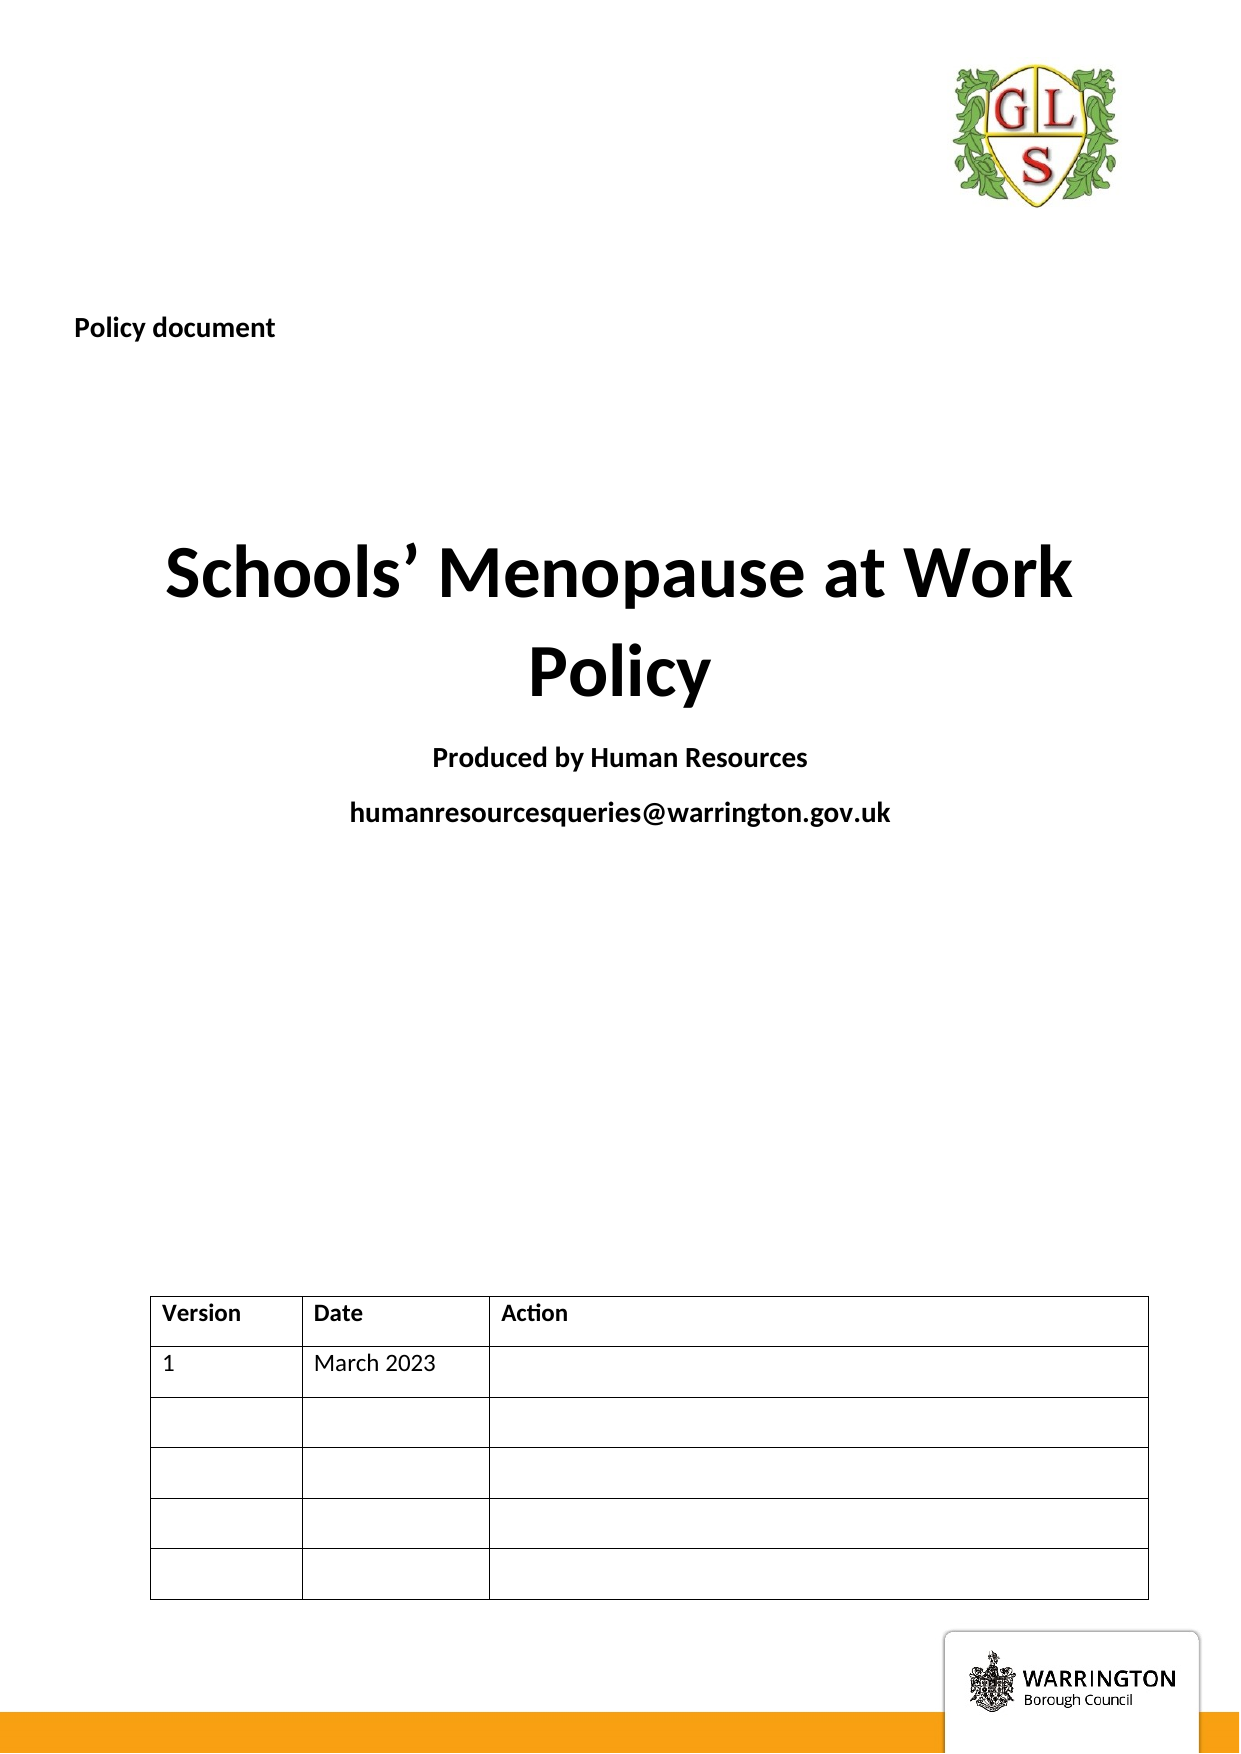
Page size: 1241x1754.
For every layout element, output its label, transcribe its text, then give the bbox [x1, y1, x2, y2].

table_cell [303, 1398, 489, 1447]
picture [922, 57, 1148, 207]
table_cell [151, 1448, 302, 1498]
text Schools’ Menopause at Work Policy [150, 525, 1090, 715]
picture [0, 1621, 1240, 1753]
table_cell [490, 1347, 1148, 1397]
text Produced by Human Resources [150, 739, 1090, 775]
table_cell [303, 1549, 489, 1599]
table_header Date [303, 1297, 489, 1346]
table_cell March 2023 [303, 1347, 489, 1397]
table_cell [490, 1398, 1148, 1447]
table_cell [490, 1549, 1148, 1599]
table_cell 1 [151, 1347, 302, 1397]
table_cell [490, 1499, 1148, 1548]
table_cell [151, 1549, 302, 1599]
table_cell [490, 1448, 1148, 1498]
table_cell [303, 1448, 489, 1498]
table_cell [151, 1499, 302, 1548]
table_cell [303, 1499, 489, 1548]
table_header Version [151, 1297, 302, 1346]
table_cell [151, 1398, 302, 1447]
table_header Action [490, 1297, 1148, 1346]
text humanresourcesqueries@warrington.gov.uk [150, 794, 1090, 830]
